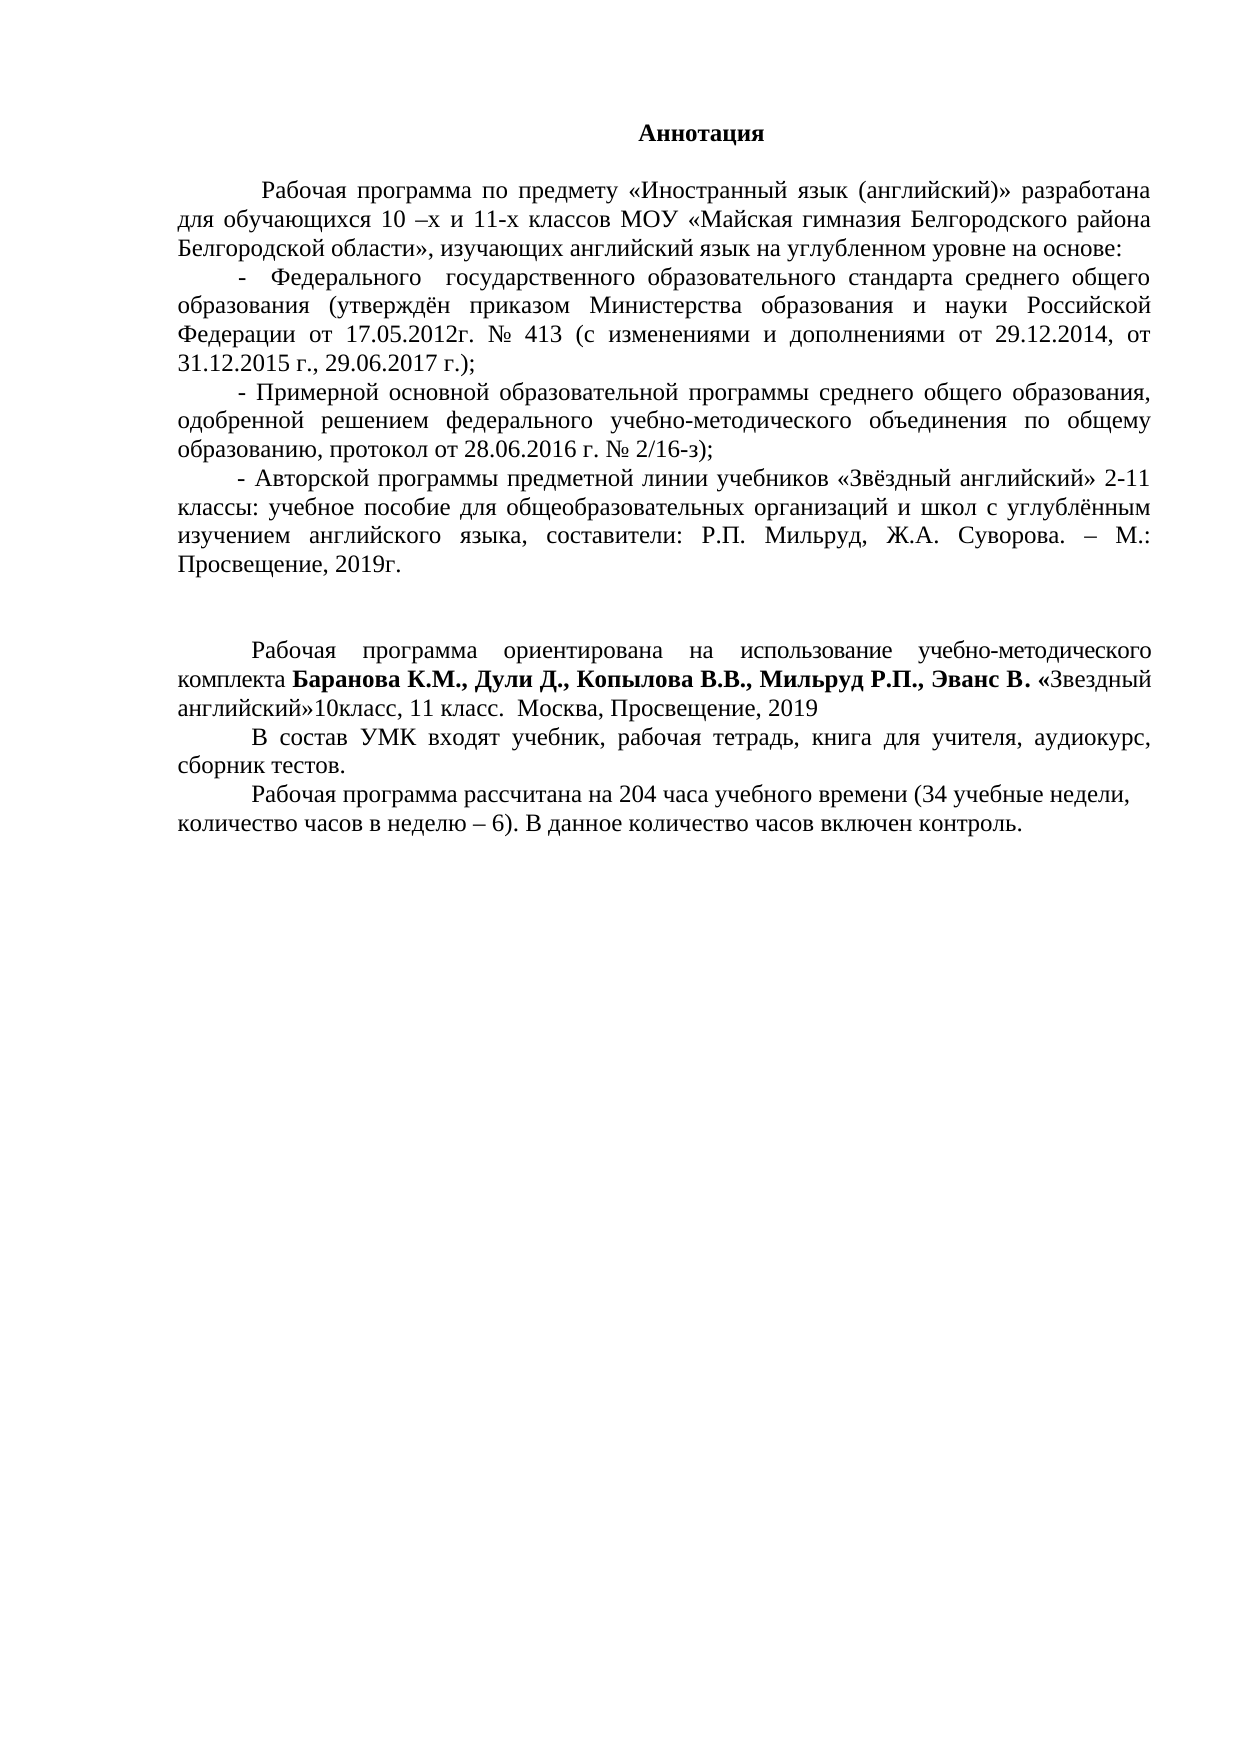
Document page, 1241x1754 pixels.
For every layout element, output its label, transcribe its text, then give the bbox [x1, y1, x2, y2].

text Рабочая программа рассчитана на 204 часа учебного времени (34 учебные недели, количество часов в неделю – 6). В данное количество часов включен контроль. [177, 779, 1152, 837]
text - Примерной основной образовательной программы среднего общего образования, одобренной решением федерального учебно-методического объединения по общему образованию, протокол от 28.06.2016 г. № 2/16-з); [177, 377, 1152, 463]
text - Федерального государственного образовательного стандарта среднего общего образования (утверждён приказом Министерства образования и науки Российской Федерации от 17.05.2012г. № 413 (с изменениями и дополнениями от 29.12.2014, от 31.12.2015 г., 29.06.2017 г.); [177, 262, 1152, 377]
text Аннотация [177, 118, 1152, 147]
text Рабочая программа по предмету «Иностранный язык (английский)» разработана для обучающихся 10 –х и 11-х классов МОУ «Майская гимназия Белгородского района Белгородской области», изучающих английский язык на углубленном уровне на основе: [177, 176, 1152, 262]
text - Авторской программы предметной линии учебников «Звёздный английский» 2-11 классы: учебное пособие для общеобразовательных организаций и школ с углублённым изучением английского языка, составители: Р.П. Мильруд, Ж.А. Суворова. – М.: Просвещение, 2019г. [177, 463, 1152, 578]
text Рабочая программа ориентирована на использование учебно-методического комплекта Баранова К.М., Дули Д., Копылова В.В., Мильруд Р.П., Эванс В. «Звездный английский»10класс, 11 класс. Москва, Просвещение, 2019 [177, 636, 1152, 722]
text В состав УМК входят учебник, рабочая тетрадь, книга для учителя, аудиокурс, сборник тестов. [177, 722, 1152, 779]
